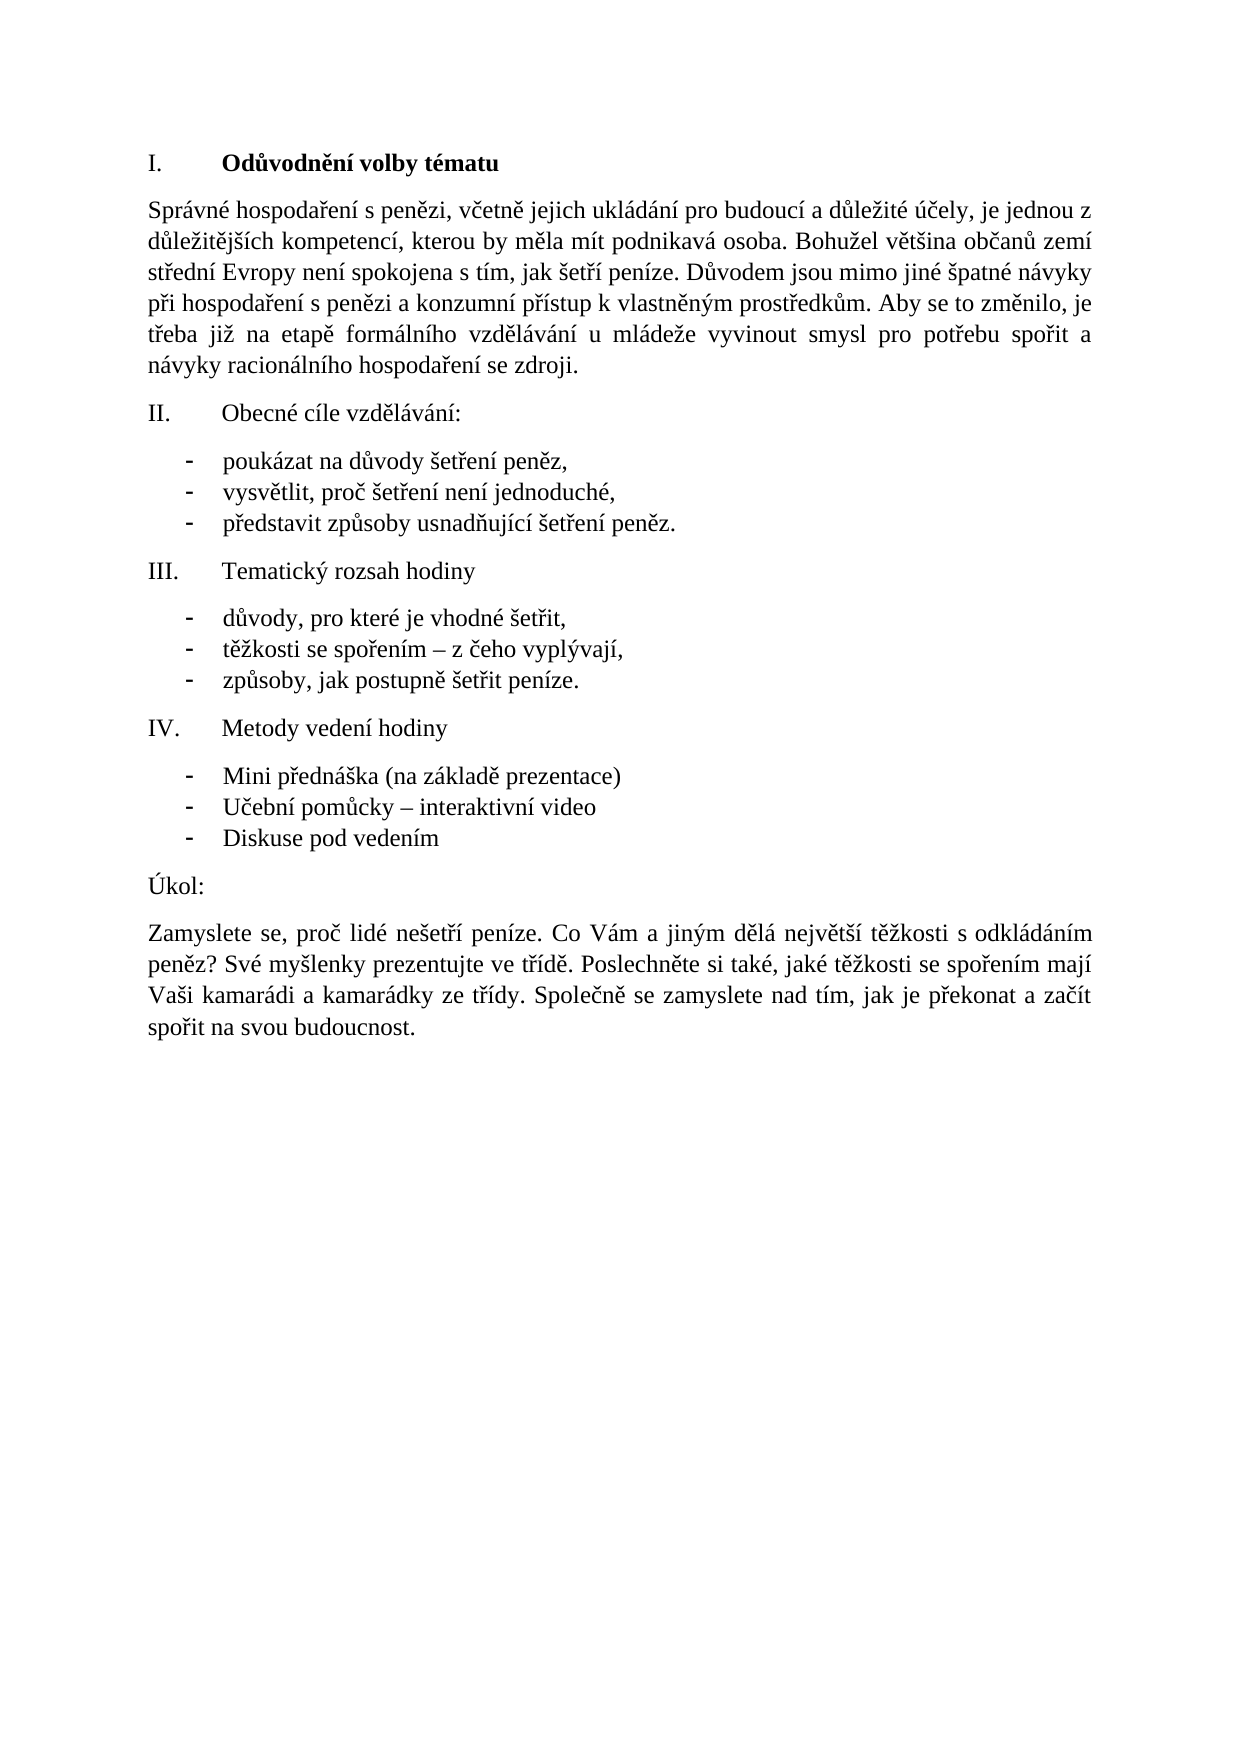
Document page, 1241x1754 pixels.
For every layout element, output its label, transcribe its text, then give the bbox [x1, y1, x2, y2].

list Diskuse pod vedením [185, 823, 1093, 852]
text Úkol: [148, 871, 1093, 899]
text I. Odůvodnění volby tématu [148, 148, 1093, 176]
list způsoby, jak postupně šetřit peníze. [185, 666, 1093, 694]
list poukázat na důvody šetření peněz, [185, 446, 1093, 475]
list Učební pomůcky – interaktivní video [185, 792, 1093, 821]
list Mini přednáška (na základě prezentace) [185, 761, 1093, 790]
list vysvětlit, proč šetření není jednoduché, [185, 477, 1093, 506]
text III. Tematický rozsah hodiny [148, 556, 1093, 584]
list představit způsoby usnadňující šetření peněz. [185, 508, 1093, 537]
list těžkosti se spořením – z čeho vyplývají, [185, 634, 1093, 663]
text Správné hospodaření s penězi, včetně jejich ukládání pro budoucí a důležité účely, je jednou z důležitějších kompetencí, kterou by měla mít podnikavá osoba. Bohužel většina občanů zemí střední Evropy není spokojena s tím, jak šetří peníze. Důvodem jsou mimo jiné špatné návyky při hospodaření s penězi a konzumní přístup k vlastněným prostředkům. Aby se to změnilo, je třeba již na etapě formálního vzdělávání u mládeže vyvinout smysl pro potřebu spořit a návyky racionálního hospodaření se zdroji. [148, 195, 1093, 379]
text II. Obecné cíle vzdělávání: [148, 398, 1093, 427]
text Zamyslete se, proč lidé nešetří peníze. Co Vám a jiným dělá největší těžkosti s odkládáním peněz? Své myšlenky prezentujte ve třídě. Poslechněte si také, jaké těžkosti se spořením mají Vaši kamarádi a kamarádky ze třídy. Společně se zamyslete nad tím, jak je překonat a začít spořit na svou budoucnost. [148, 918, 1093, 1040]
list důvody, pro které je vhodné šetřit, [185, 603, 1093, 632]
text IV. Metody vedení hodiny [148, 713, 1093, 742]
